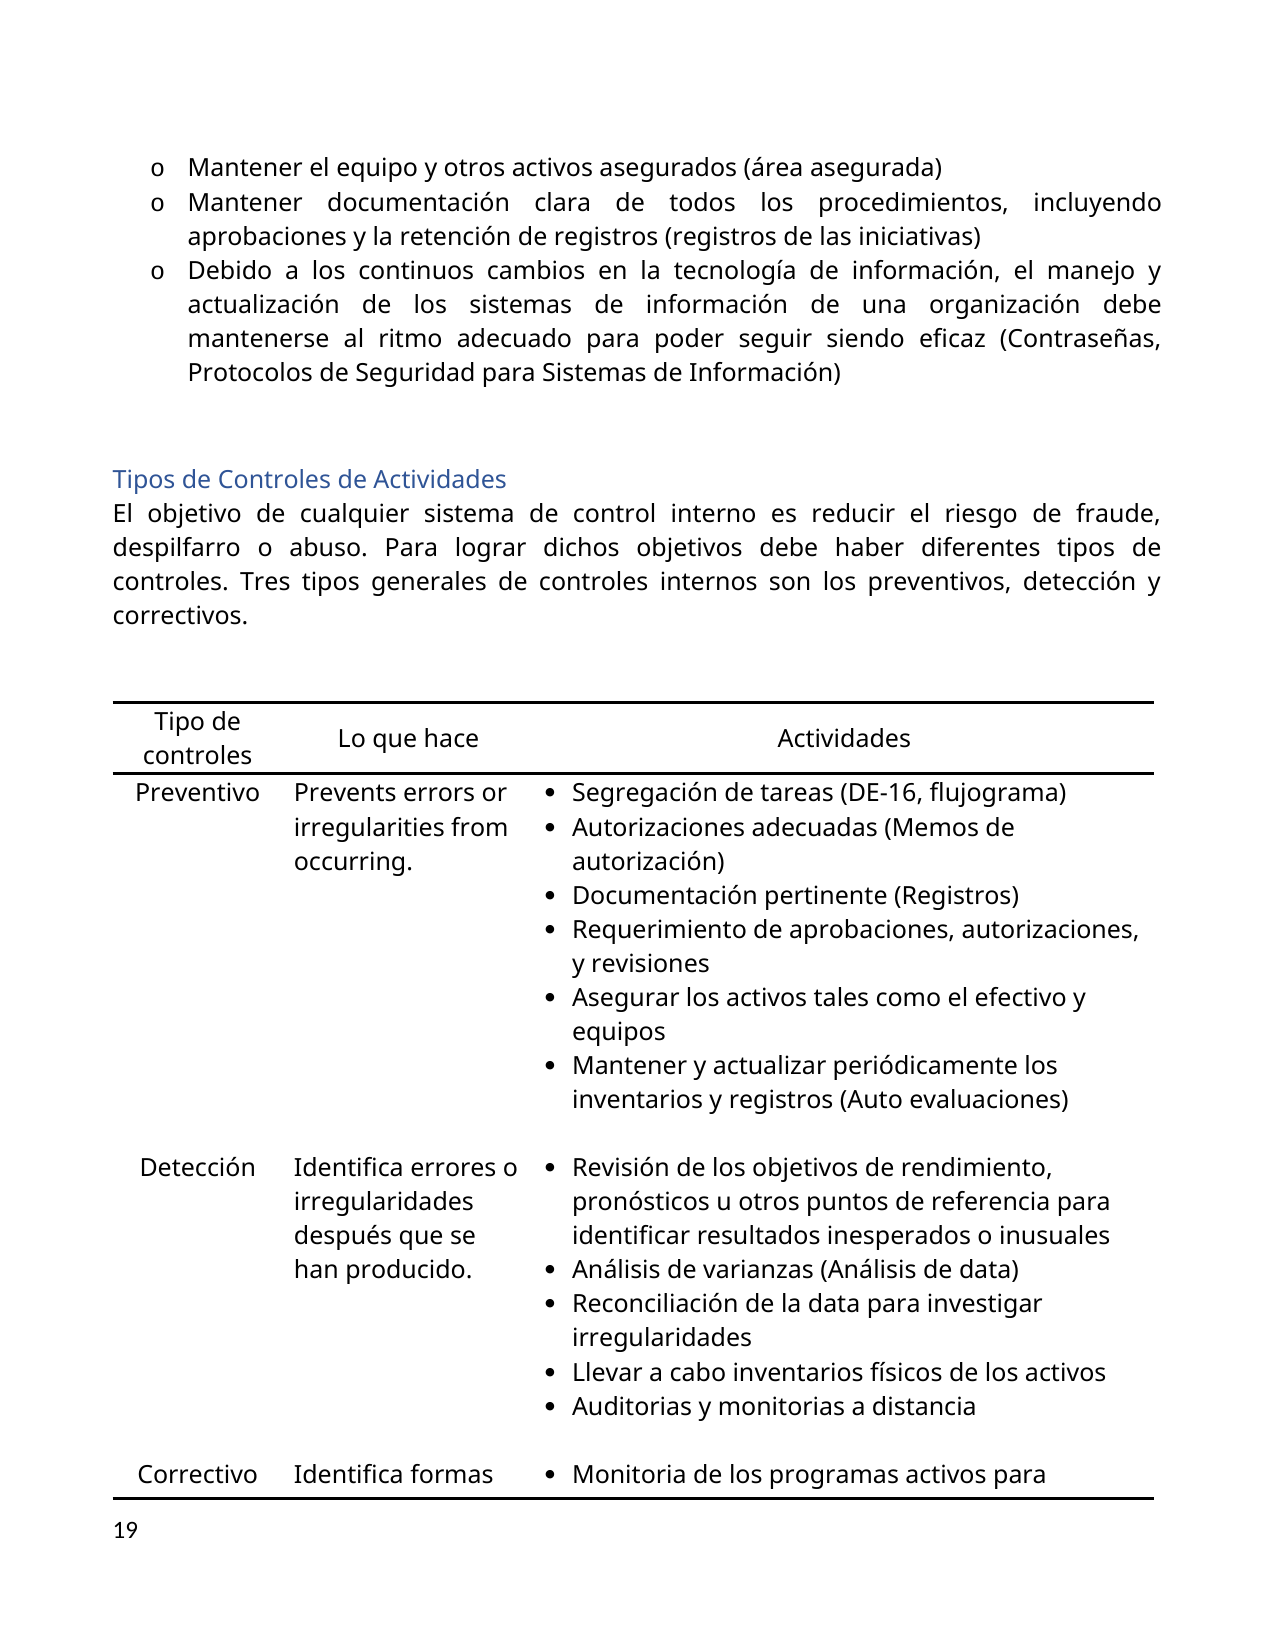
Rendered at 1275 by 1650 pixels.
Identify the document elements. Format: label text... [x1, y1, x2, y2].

text El objetivo de cualquier sistema de control interno es reducir el riesgo de fraude, despilfarro o abuso. Para lograr dichos objetivos debe haber diferentes tipos de controles. Tres tipos generales de controles internos son los preventivos, detección y correctivos. [112, 495, 1162, 632]
table_header Actividades [534, 704, 1154, 772]
list Mantener documentación clara de todos los procedimientos, incluyendo aprobaciones y la retención de registros (registros de las iniciativas) [150, 184, 1162, 253]
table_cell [283, 1456, 534, 1497]
table_cell Correctivo [113, 1456, 282, 1497]
table_cell Detección [113, 1150, 282, 1456]
table_cell Prevents errors or irregularities from occurring. [283, 775, 534, 1150]
list Debido a los continuos cambios en la tecnología de información, el manejo y actualización de los sistemas de información de una organización debe mantenerse al ritmo adecuado para poder seguir siendo eficaz (Contraseñas, Protocolos de Seguridad para Sistemas de Información) [150, 253, 1162, 389]
subtitle Tipos de Controles de Actividades [112, 461, 1162, 495]
table_header Tipo de controles [113, 704, 282, 772]
table_header Lo que hace [283, 704, 534, 772]
list Mantener el equipo y otros activos asegurados (área asegurada) [150, 150, 1162, 184]
table_cell Segregación de tareas (DE-16, flujograma) Autorizaciones adecuadas (Memos de autorización) Documentación pertinente (Registros) Requerimiento de aprobaciones, autorizaciones, y revisiones Asegurar los activos tales como el efectivo y equipos Mantener y actualizar periódicamente los inventarios y registros (Auto evaluaciones) [534, 775, 1154, 1150]
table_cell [534, 1456, 1154, 1497]
table_cell Revisión de los objetivos de rendimiento, pronósticos u otros puntos de referencia para identificar resultados inesperados o inusuales Análisis de varianzas (Análisis de data) Reconciliación de la data para investigar irregularidades Llevar a cabo inventarios físicos de los activos Auditorias y monitorias a distancia [534, 1150, 1154, 1456]
table_cell Identifica errores o irregularidades después que se han producido. [283, 1150, 534, 1456]
table_cell Preventivo [113, 775, 282, 1150]
